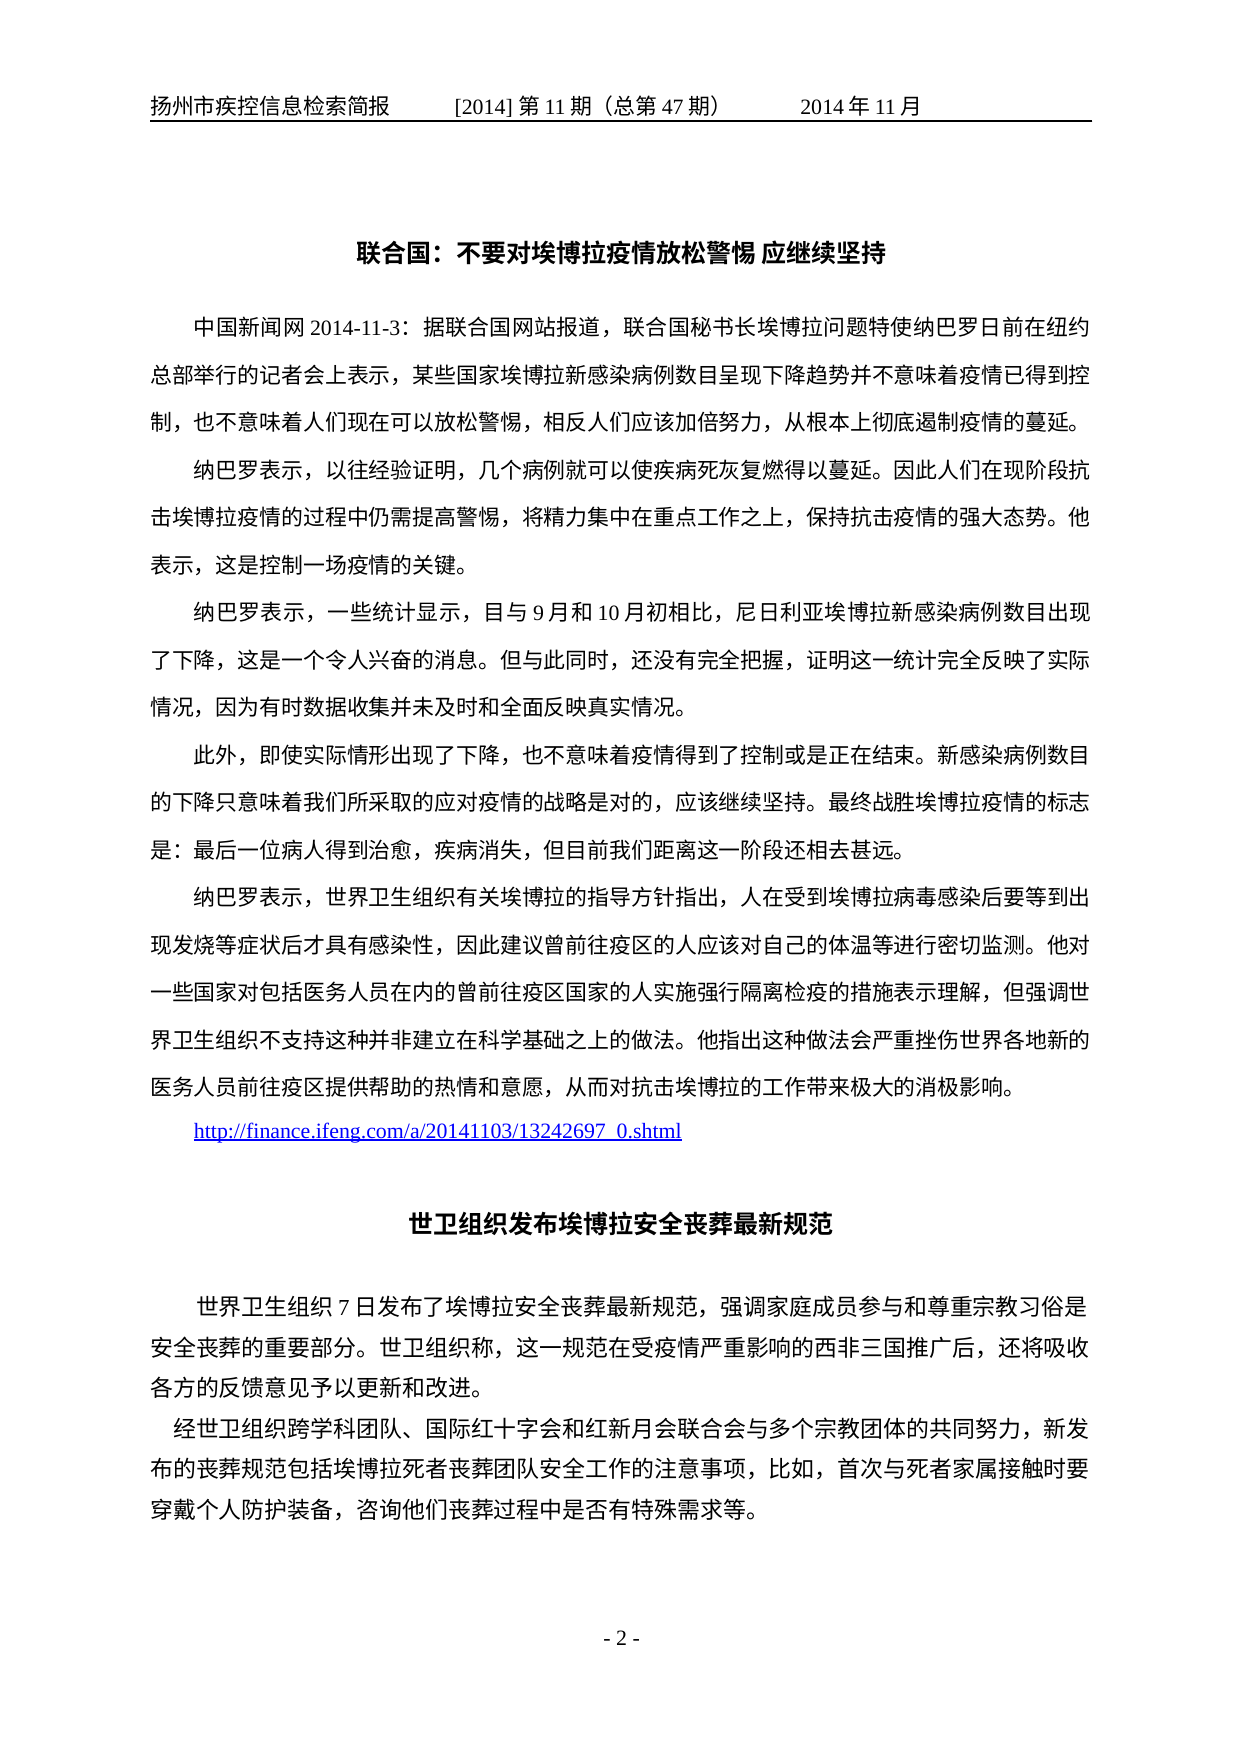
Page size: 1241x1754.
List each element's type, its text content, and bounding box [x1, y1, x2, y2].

text 经世卫组织跨学科团队、国际红十字会和红新月会联合会与多个宗教团体的共同努力，新发布的丧葬规范包括埃博拉死者丧葬团队安全工作的注意事项，比如，首次与死者家属接触时要穿戴个人防护装备，咨询他们丧葬过程中是否有特殊需求等。 [150, 1403, 1092, 1525]
text 此外，即使实际情形出现了下降，也不意味着疫情得到了控制或是正在结束。新感染病例数目的下降只意味着我们所采取的应对疫情的战略是对的，应该继续坚持。最终战胜埃博拉疫情的标志是：最后一位病人得到治愈，疾病消失，但目前我们距离这一阶段还相去甚远。 [150, 738, 1092, 864]
text http://finance.ifeng.com/a/20141103/13242697_0.shtml [150, 1118, 1092, 1143]
text 世卫组织发布埃博拉安全丧葬最新规范 [150, 1200, 1092, 1241]
text 纳巴罗表示，世界卫生组织有关埃博拉的指导方针指出，人在受到埃博拉病毒感染后要等到出现发烧等症状后才具有感染性，因此建议曾前往疫区的人应该对自己的体温等进行密切监测。他对一些国家对包括医务人员在内的曾前往疫区国家的人实施强行隔离检疫的措施表示理解，但强调世界卫生组织不支持这种并非建立在科学基础之上的做法。他指出这种做法会严重挫伤世界各地新的医务人员前往疫区提供帮助的热情和意愿，从而对抗击埃博拉的工作带来极大的消极影响。 [150, 880, 1092, 1102]
text 中国新闻网2014-11-3：据联合国网站报道，联合国秘书长埃博拉问题特使纳巴罗日前在纽约总部举行的记者会上表示，某些国家埃博拉新感染病例数目呈现下降趋势并不意味着疫情已得到控制，也不意味着人们现在可以放松警惕，相反人们应该加倍努力，从根本上彻底遏制疫情的蔓延。 [150, 310, 1092, 437]
text 联合国：不要对埃博拉疫情放松警惕 应继续坚持 [150, 229, 1092, 269]
text 世界卫生组织7日发布了埃博拉安全丧葬最新规范，强调家庭成员参与和尊重宗教习俗是安全丧葬的重要部分。世卫组织称，这一规范在受疫情严重影响的西非三国推广后，还将吸收各方的反馈意见予以更新和改进。 [150, 1281, 1092, 1403]
text 纳巴罗表示，以往经验证明，几个病例就可以使疾病死灰复燃得以蔓延。因此人们在现阶段抗击埃博拉疫情的过程中仍需提高警惕，将精力集中在重点工作之上，保持抗击疫情的强大态势。他表示，这是控制一场疫情的关键。 [150, 453, 1092, 579]
text 纳巴罗表示，一些统计显示，目与9月和10月初相比，尼日利亚埃博拉新感染病例数目出现了下降，这是一个令人兴奋的消息。但与此同时，还没有完全把握，证明这一统计完全反映了实际情况，因为有时数据收集并未及时和全面反映真实情况。 [150, 595, 1092, 722]
